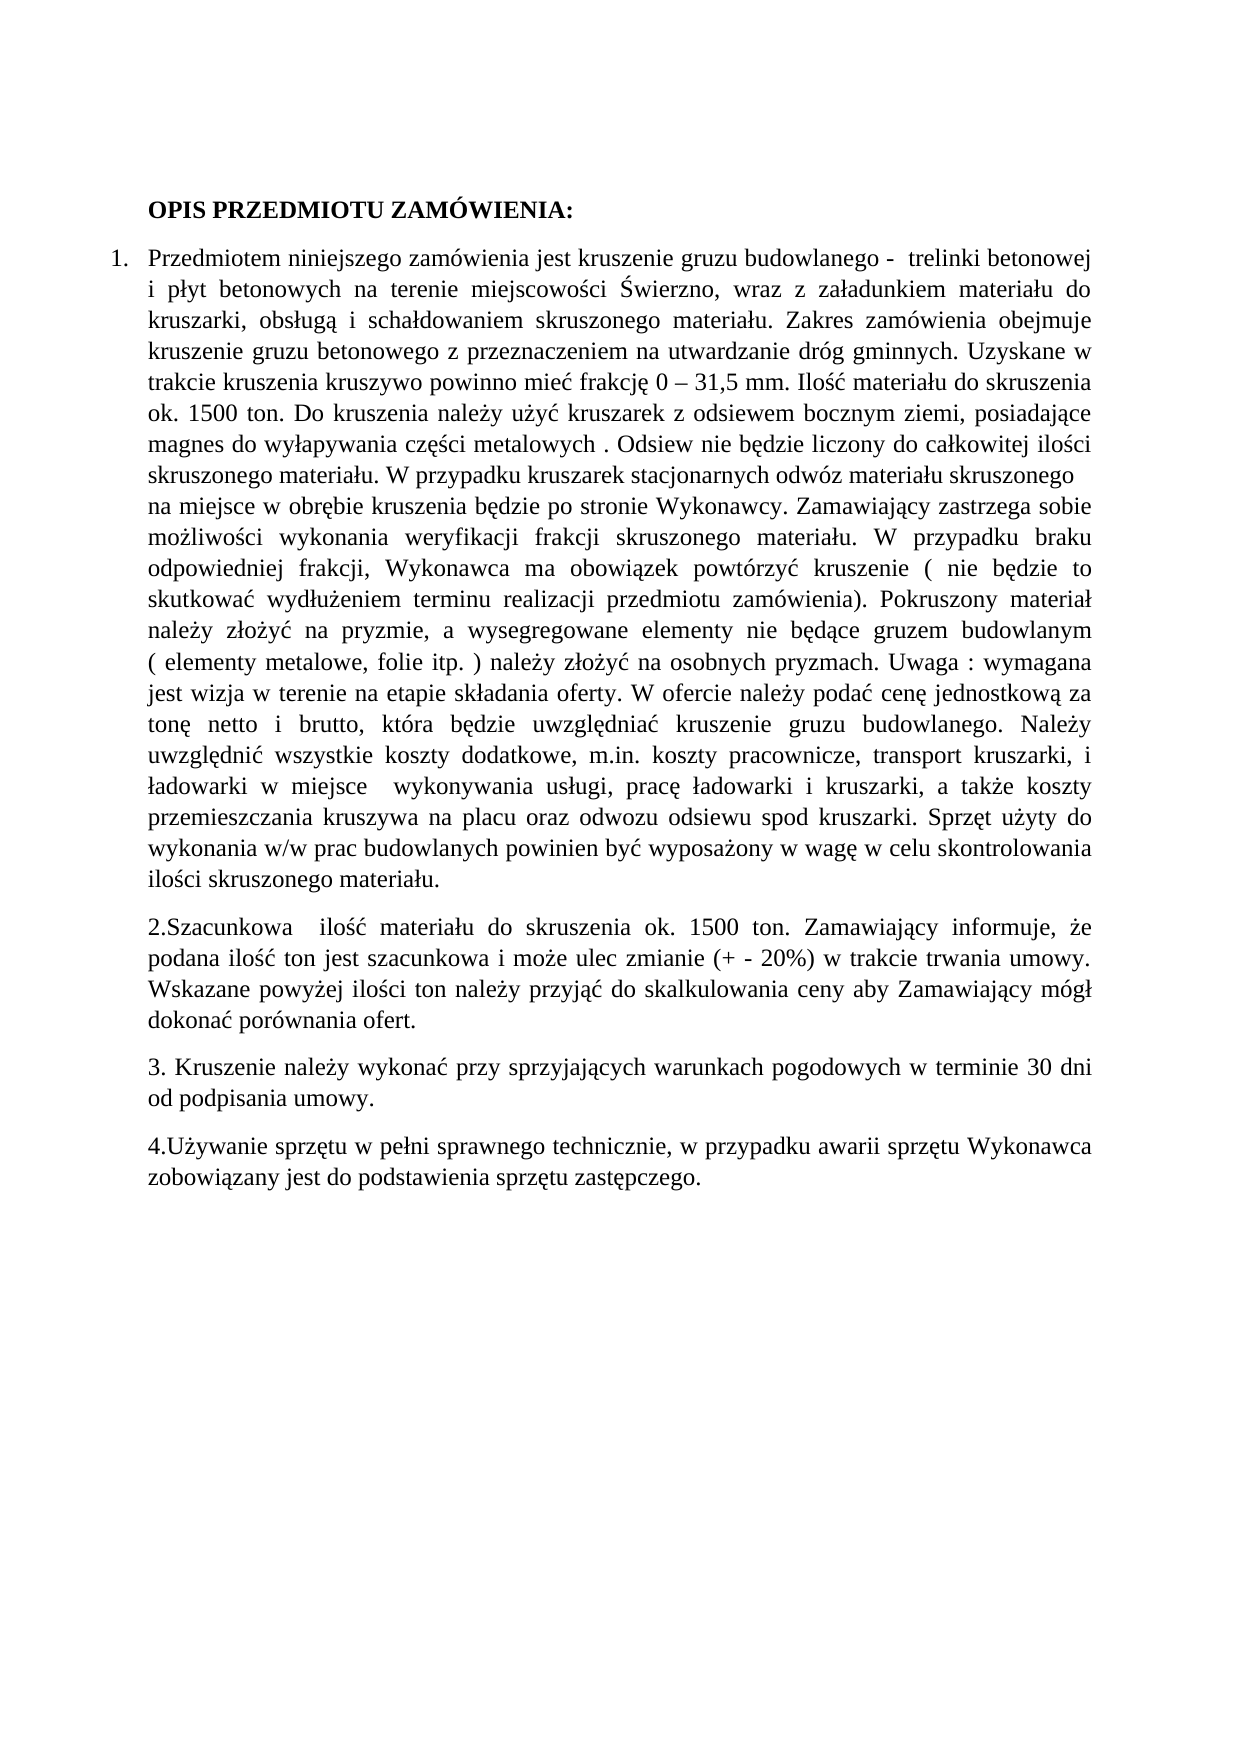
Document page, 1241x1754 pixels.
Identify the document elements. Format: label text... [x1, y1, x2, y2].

text 2.Szacunkowa ilość materiału do skruszenia ok. 1500 ton. Zamawiający informuje, że podana ilość ton jest szacunkowa i może ulec zmianie (+ - 20%) w trakcie trwania umowy. Wskazane powyżej ilości ton należy przyjąć do skalkulowania ceny aby Zamawiający mógł dokonać porównania ofert. [148, 912, 1093, 1033]
subtitle Przedmiotem niniejszego zamówienia jest kruszenie gruzu budowlanego - trelinki betonowej i płyt betonowych na terenie miejscowości Świerzno, wraz z załadunkiem materiału do kruszarki, obsługą i schałdowaniem skruszonego materiału. Zakres zamówienia obejmuje kruszenie gruzu betonowego z przeznaczeniem na utwardzanie dróg gminnych. Uzyskane w trakcie kruszenia kruszywo powinno mieć frakcję 0 – 31,5 mm. Ilość materiału do skruszenia ok. 1500 ton. Do kruszenia należy użyć kruszarek z odsiewem bocznym ziemi, posiadające magnes do wyłapywania części metalowych . Odsiew nie będzie liczony do całkowitej ilości skruszonego materiału. W przypadku kruszarek stacjonarnych odwóz materiału skruszonego [110, 243, 1093, 489]
text 4.Używanie sprzętu w pełni sprawnego technicznie, w przypadku awarii sprzętu Wykonawca zobowiązany jest do podstawienia sprzętu zastępczego. [148, 1131, 1093, 1191]
text 3. Kruszenie należy wykonać przy sprzyjających warunkach pogodowych w terminie 30 dni od podpisania umowy. [148, 1052, 1093, 1112]
text OPIS PRZEDMIOTU ZAMÓWIENIA: [148, 195, 1093, 224]
text na miejsce w obrębie kruszenia będzie po stronie Wykonawcy. Zamawiający zastrzega sobie możliwości wykonania weryfikacji frakcji skruszonego materiału. W przypadku braku odpowiedniej frakcji, Wykonawca ma obowiązek powtórzyć kruszenie ( nie będzie to skutkować wydłużeniem terminu realizacji przedmiotu zamówienia). Pokruszony materiał należy złożyć na pryzmie, a wysegregowane elementy nie będące gruzem budowlanym ( elementy metalowe, folie itp. ) należy złożyć na osobnych pryzmach. Uwaga : wymagana jest wizja w terenie na etapie składania oferty. W ofercie należy podać cenę jednostkową za tonę netto i brutto, która będzie uwzględniać kruszenie gruzu budowlanego. Należy uwzględnić wszystkie koszty dodatkowe, m.in. koszty pracownicze, transport kruszarki, i ładowarki w miejsce wykonywania usługi, pracę ładowarki i kruszarki, a także koszty przemieszczania kruszywa na placu oraz odwozu odsiewu spod kruszarki. Sprzęt użyty do wykonania w/w prac budowlanych powinien być wyposażony w wagę w celu skontrolowania ilości skruszonego materiału. [148, 491, 1093, 893]
